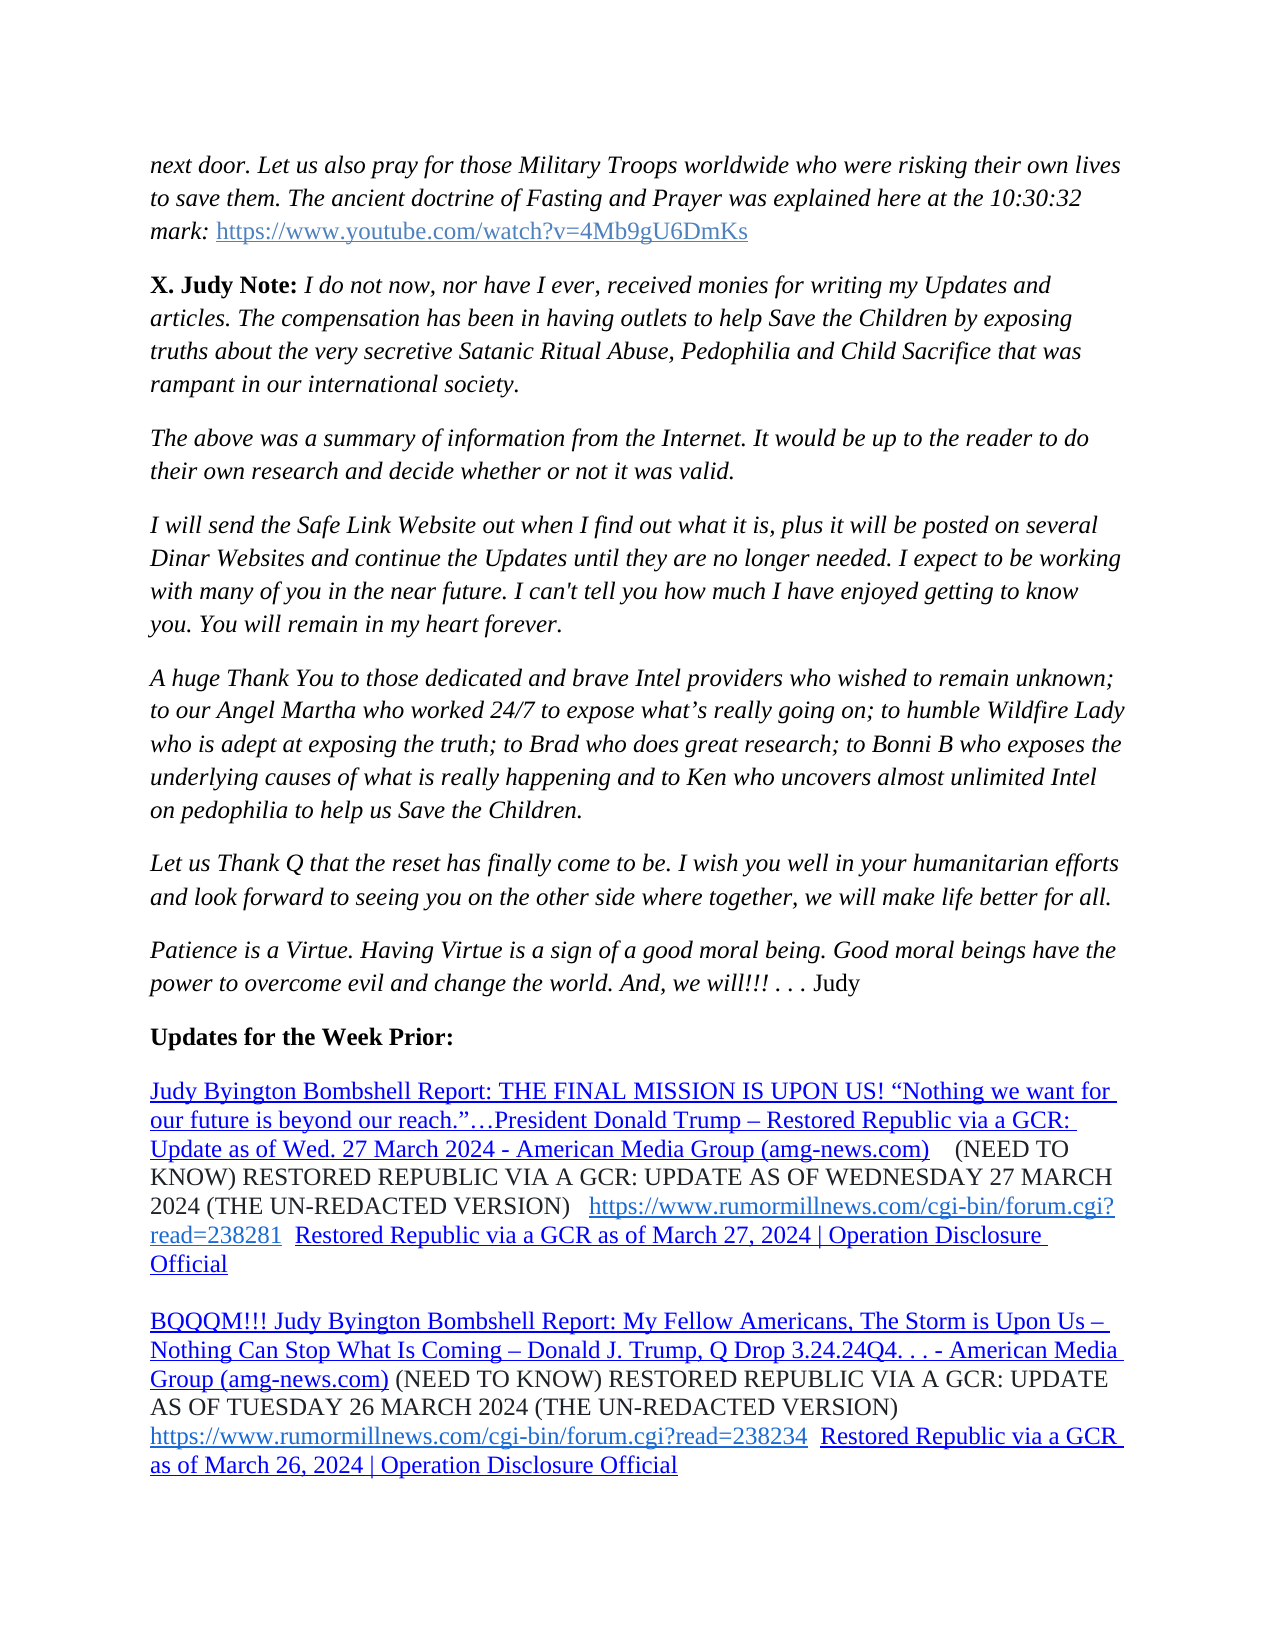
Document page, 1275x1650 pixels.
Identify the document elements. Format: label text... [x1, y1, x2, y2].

text A huge Thank You to those dedicated and brave Intel providers who wished to remain unknown; to our Angel Martha who worked 24/7 to expose what’s really going on; to humble Wildfire Lady who is adept at exposing the truth; to Brad who does great research; to Bonni B who exposes the underlying causes of what is really happening and to Ken who uncovers almost unlimited Intel on pedophilia to help us Save the Children. [150, 663, 1125, 823]
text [150, 150, 1125, 245]
text BQQQM!!! Judy Byington Bombshell Report: My Fellow Americans, The Storm is Upon Us – Nothing Can Stop What Is Coming – Donald J. Trump, Q Drop 3.24.24Q4. . . - American Media Group (amg-news.com) (NEED TO KNOW) RESTORED REPUBLIC VIA A GCR: UPDATE AS OF TUESDAY 26 MARCH 2024 (THE UN-REDACTED VERSION) https://www.rumormillnews.com/cgi-bin/forum.cgi?read=238234 Restored Republic via a GCR as of March 26, 2024 | Operation Disclosure Official [150, 1306, 1125, 1479]
text Let us Thank Q that the reset has finally come to be. I wish you well in your humanitarian efforts and look forward to seeing you on the other side where together, we will make life better for all. [150, 848, 1125, 910]
text I will send the Safe Link Website out when I find out what it is, plus it will be posted on several Dinar Websites and continue the Updates until they are no longer needed. I expect to be working with many of you in the near future. I can't tell you how much I have enjoyed getting to know you. You will remain in my heart forever. [150, 510, 1125, 637]
text Updates for the Week Prior: [150, 1022, 1125, 1051]
text Patience is a Virtue. Having Virtue is a sign of a good moral being. Good moral beings have the power to overcome evil and change the world. And, we will!!! . . . Judy [150, 935, 1125, 997]
text The above was a summary of information from the Internet. It would be up to the reader to do their own research and decide whether or not it was valid. [150, 423, 1125, 484]
text X. Judy Note: I do not now, nor have I ever, received monies for writing my Updates and articles. The compensation has been in having outlets to help Save the Children by exposing truths about the very secretive Satanic Ritual Abuse, Pedophilia and Child Sacrifice that was rampant in our international society. [150, 270, 1125, 398]
text Judy Byington Bombshell Report: THE FINAL MISSION IS UPON US! “Nothing we want for our future is beyond our reach.”…President Donald Trump – Restored Republic via a GCR: Update as of Wed. 27 March 2024 - American Media Group (amg-news.com) (NEED TO KNOW) RESTORED REPUBLIC VIA A GCR: UPDATE AS OF WEDNESDAY 27 MARCH 2024 (THE UN-REDACTED VERSION) https://www.rumormillnews.com/cgi-bin/forum.cgi?read=238281 Restored Republic via a GCR as of March 27, 2024 | Operation Disclosure Official [150, 1076, 1125, 1277]
